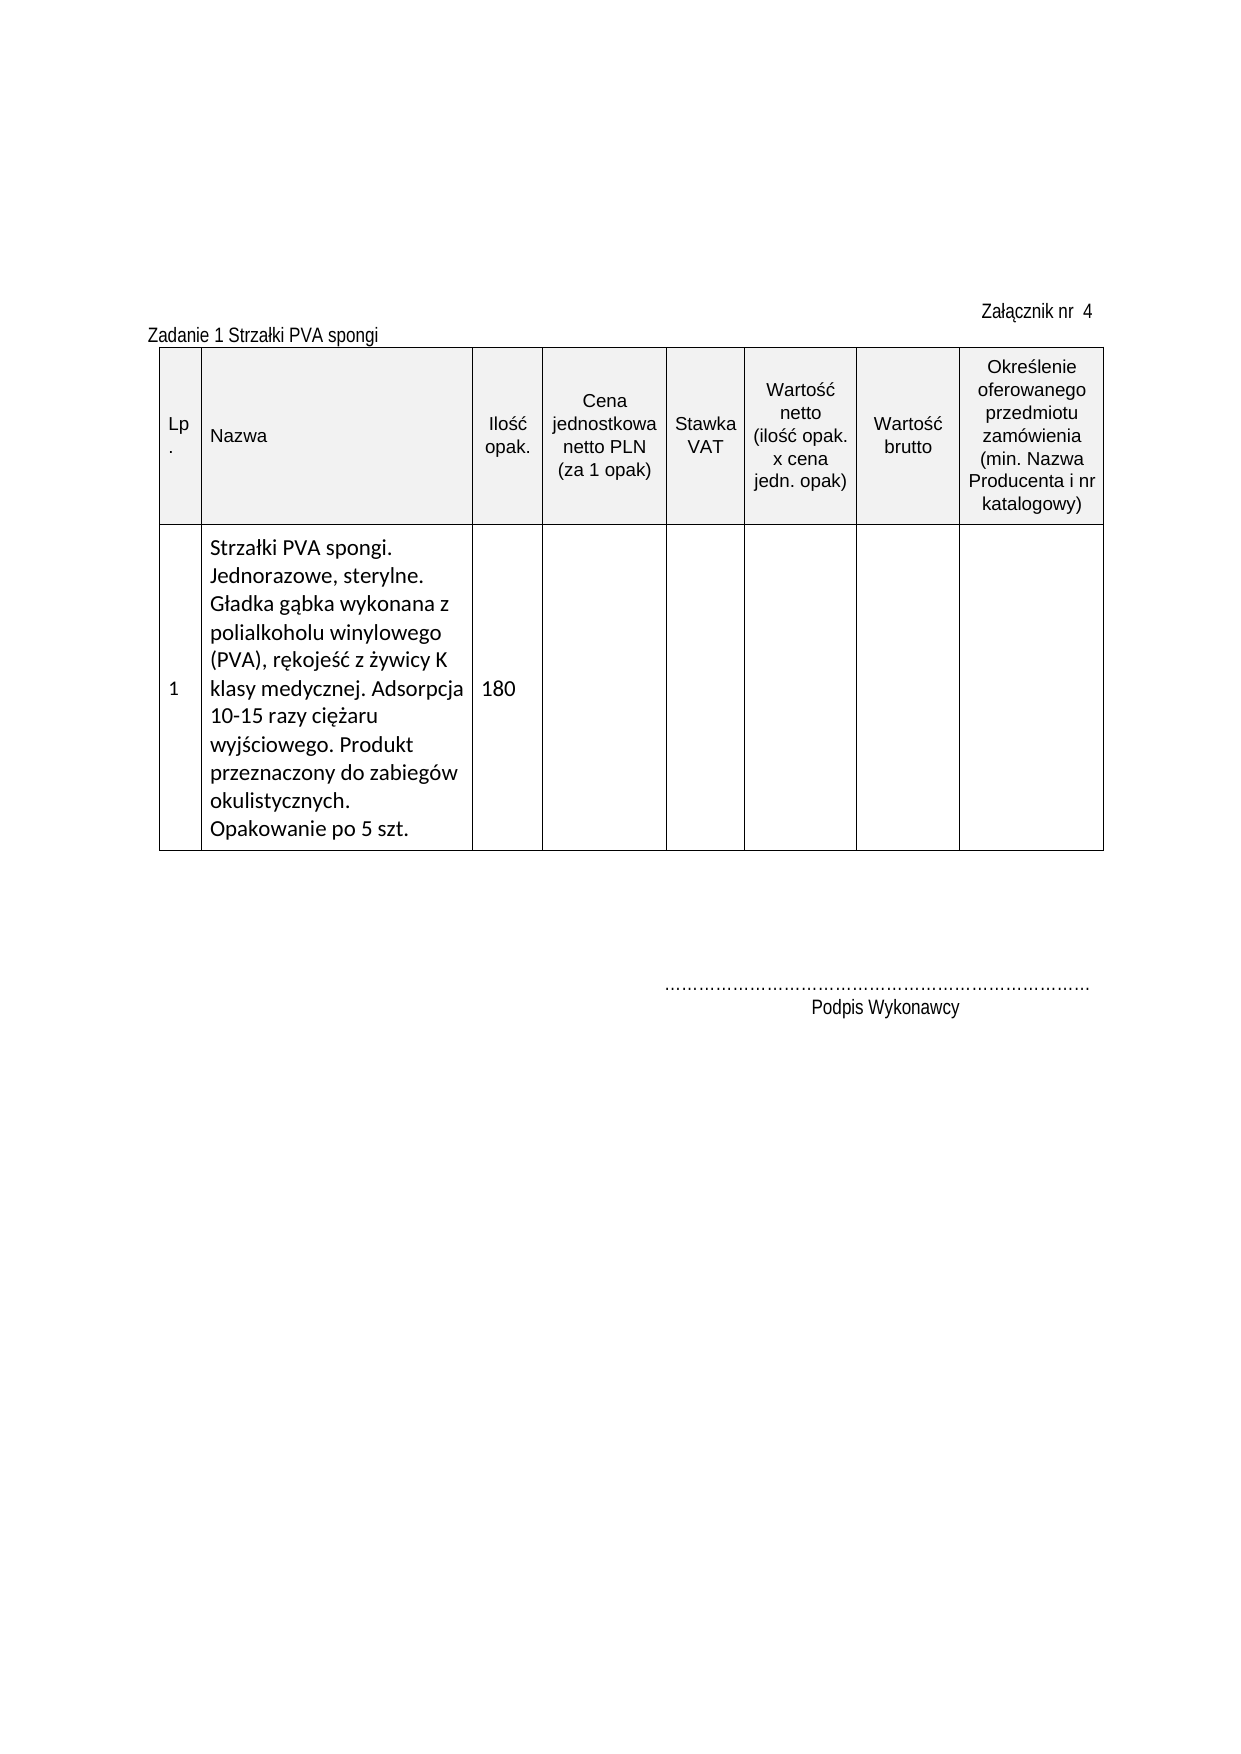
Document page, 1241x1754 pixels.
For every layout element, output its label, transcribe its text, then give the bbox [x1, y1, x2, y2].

table_cell [667, 525, 744, 850]
table_header Ilość opak. [473, 348, 542, 524]
table_header Wartość brutto [857, 348, 959, 524]
text Podpis Wykonawcy [738, 995, 1092, 1019]
text ………………………………………………………………… [590, 971, 1092, 995]
table_header Lp. [160, 348, 201, 524]
table_cell 180 [473, 525, 542, 850]
table_cell [857, 525, 959, 850]
text Załącznik nr 4 [148, 299, 1092, 323]
table_cell [960, 525, 1103, 850]
table_cell [745, 525, 856, 850]
table_header Określenie oferowanego przedmiotu zamówienia (min. Nazwa Producenta i nr katalogowy) [960, 348, 1103, 524]
table_header Wartość netto (ilość opak. x cena jedn. opak) [745, 348, 856, 524]
table_cell Strzałki PVA spongi. Jednorazowe, sterylne. Gładka gąbka wykonana z polialkoholu winylowego (PVA), rękojeść z żywicy K klasy medycznej. Adsorpcja 10-15 razy ciężaru wyjściowego. Produkt przeznaczony do zabiegów okulistycznych. Opakowanie po 5 szt. [202, 525, 472, 850]
table_cell [543, 525, 666, 850]
table_cell 1 [160, 525, 201, 850]
table_header Nazwa [202, 348, 472, 524]
table_header Stawka VAT [667, 348, 744, 524]
text Zadanie 1 Strzałki PVA spongi [148, 323, 1092, 347]
table_header Cena jednostkowa netto PLN (za 1 opak) [543, 348, 666, 524]
